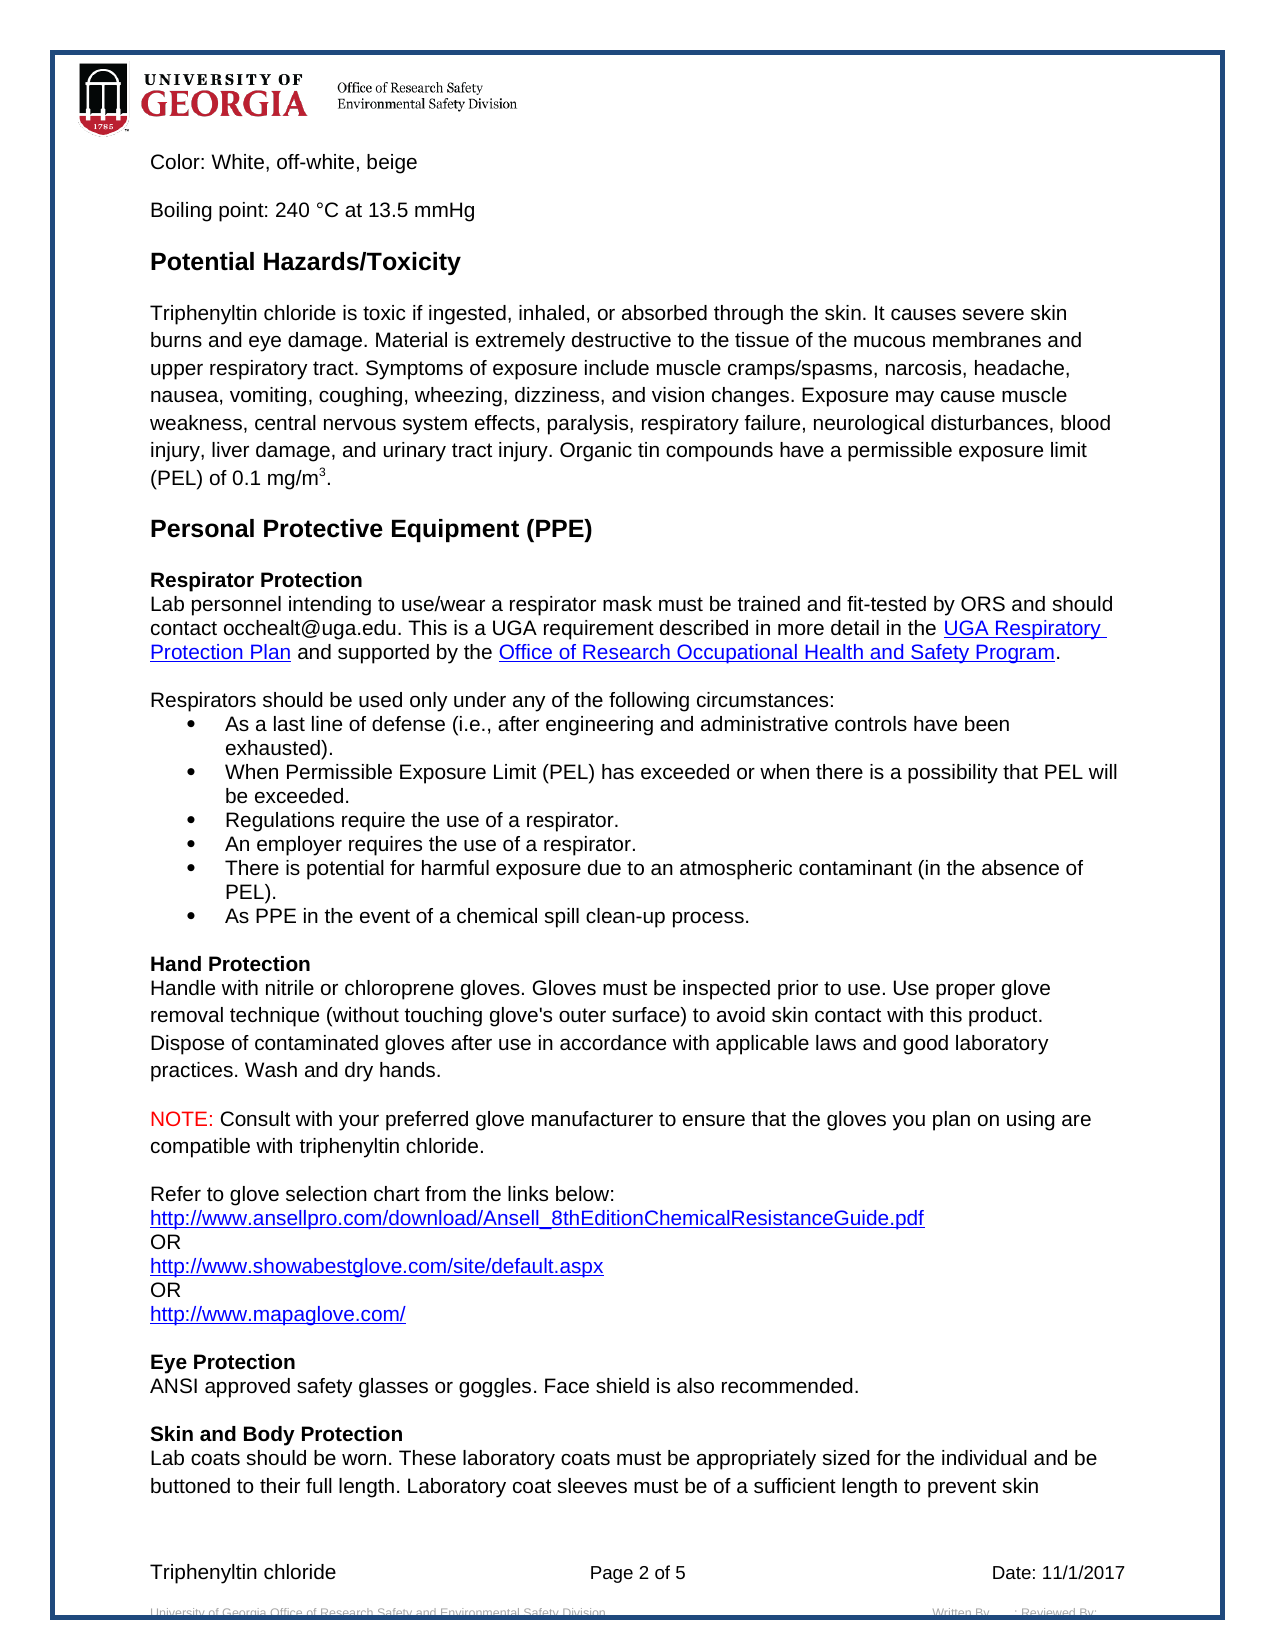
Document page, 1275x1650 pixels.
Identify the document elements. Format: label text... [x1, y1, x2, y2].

text Eye Protection [150, 1350, 1125, 1374]
text OR [150, 1278, 1125, 1302]
text http://www.showabestglove.com/site/default.aspx [150, 1254, 1125, 1278]
list As a last line of defense (i.e., after engineering and administrative controls have been exhausted). [187, 711, 1125, 759]
text Respirators should be used only under any of the following circumstances: [150, 687, 1125, 711]
picture [77, 61, 537, 137]
text Color: [150, 150, 1125, 174]
text Respirator Protection [150, 568, 1125, 592]
text NOTE: Consult with your preferred glove manufacturer to ensure that the gloves you plan on using are compatible with [150, 1106, 1125, 1158]
text Refer to glove selection chart from the links below: [150, 1182, 1125, 1206]
text Boiling point: [150, 198, 1125, 222]
text Hand Protection [150, 952, 1125, 976]
list Regulations require the use of a respirator. [187, 807, 1125, 832]
list An employer requires the use of a respirator. [187, 832, 1125, 856]
text http://www.ansellpro.com/download/Ansell_8thEditionChemicalResistanceGuide.pdf [150, 1206, 1125, 1230]
text Personal Protective Equipment (PPE) [150, 514, 1125, 543]
text Lab personnel intending to use/wear a respirator mask must be trained and fit-tested by ORS and should contact occhealt@uga.edu. This is a UGA requirement described in more detail in the UGA Respiratory Protection Plan and supported by the Office of Research Occupational Health and Safety Program. [150, 592, 1125, 663]
list There is potential for harmful exposure due to an atmospheric contaminant (in the absence of PEL). [187, 856, 1125, 904]
text http://www.mapaglove.com/ [150, 1302, 1125, 1326]
list As PPE in the event of a chemical spill clean-up process. [187, 904, 1125, 928]
list When Permissible Exposure Limit (PEL) has exceeded or when there is a possibility that PEL will be exceeded. [187, 759, 1125, 807]
text Skin and Body Protection [150, 1422, 1125, 1446]
text OR [150, 1230, 1125, 1254]
text Potential Hazards/Toxicity [150, 247, 1125, 275]
